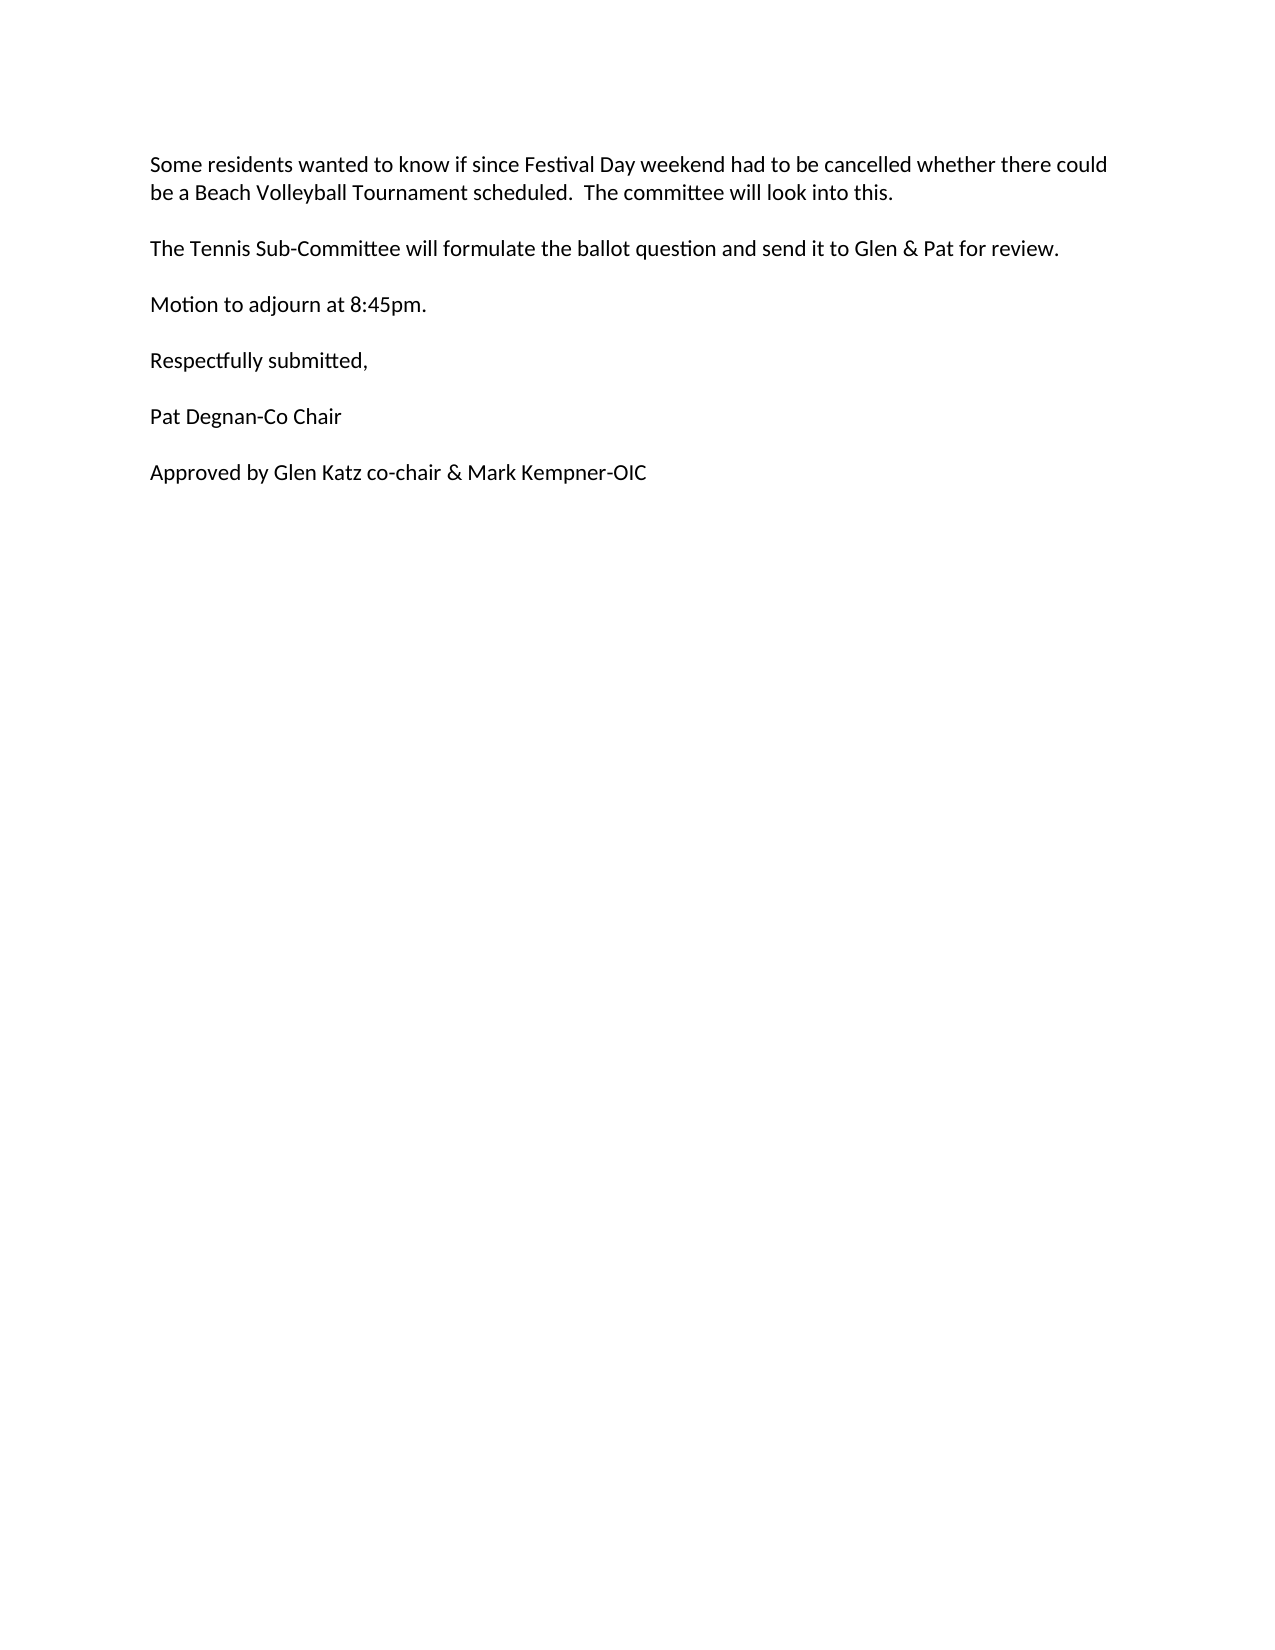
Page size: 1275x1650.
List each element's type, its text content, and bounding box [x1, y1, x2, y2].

text Approved by Glen Katz co-chair & Mark Kempner-OIC [150, 458, 1125, 486]
text Respectfully submitted, [150, 346, 1125, 374]
text Motion to adjourn at 8:45pm. [150, 290, 1125, 318]
text The Tennis Sub-Committee will formulate the ballot question and send it to Glen & Pat for review. [150, 234, 1125, 262]
text Some residents wanted to know if since Festival Day weekend had to be cancelled whether there could be a Beach Volleyball Tournament scheduled. The committee will look into this. [150, 150, 1125, 206]
text Pat Degnan-Co Chair [150, 402, 1125, 430]
